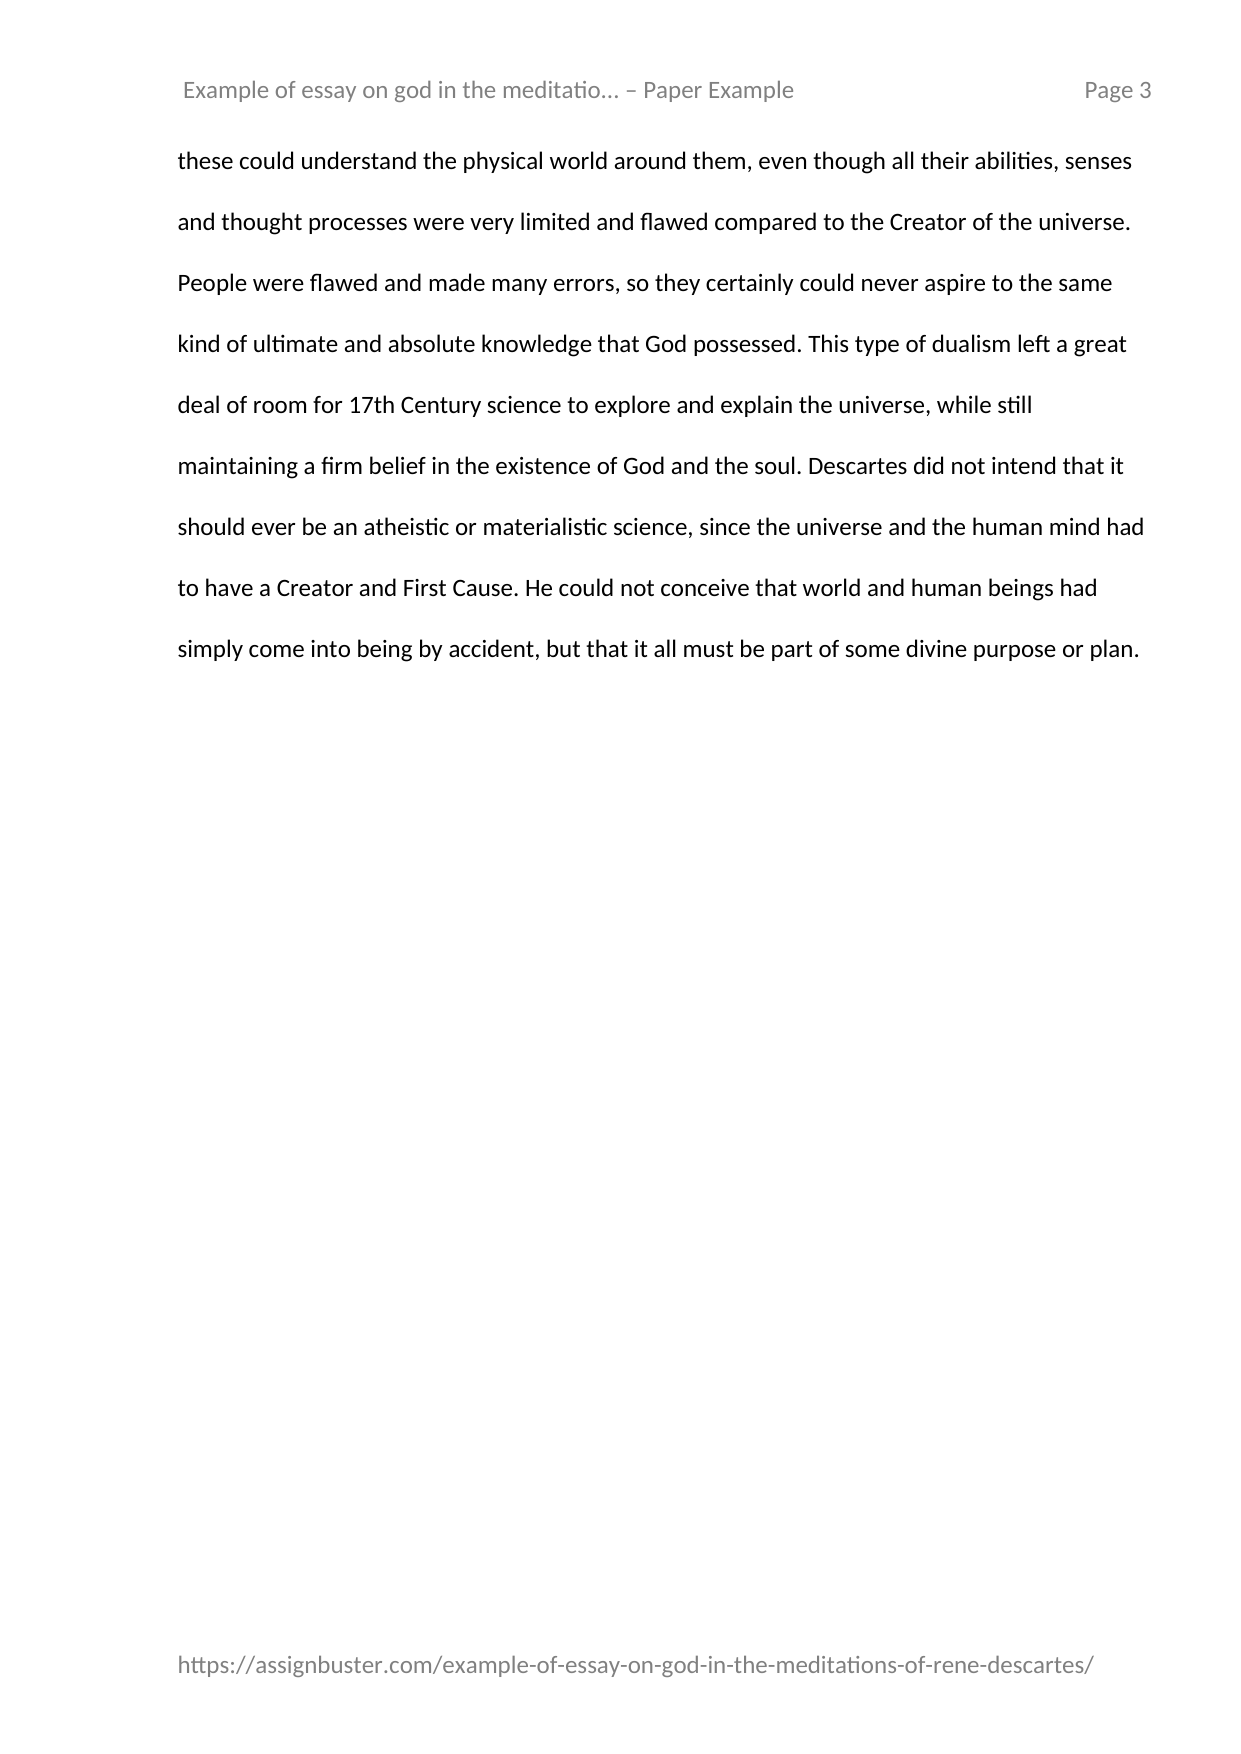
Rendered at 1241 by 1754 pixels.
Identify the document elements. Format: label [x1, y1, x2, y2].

text [177, 145, 1152, 664]
